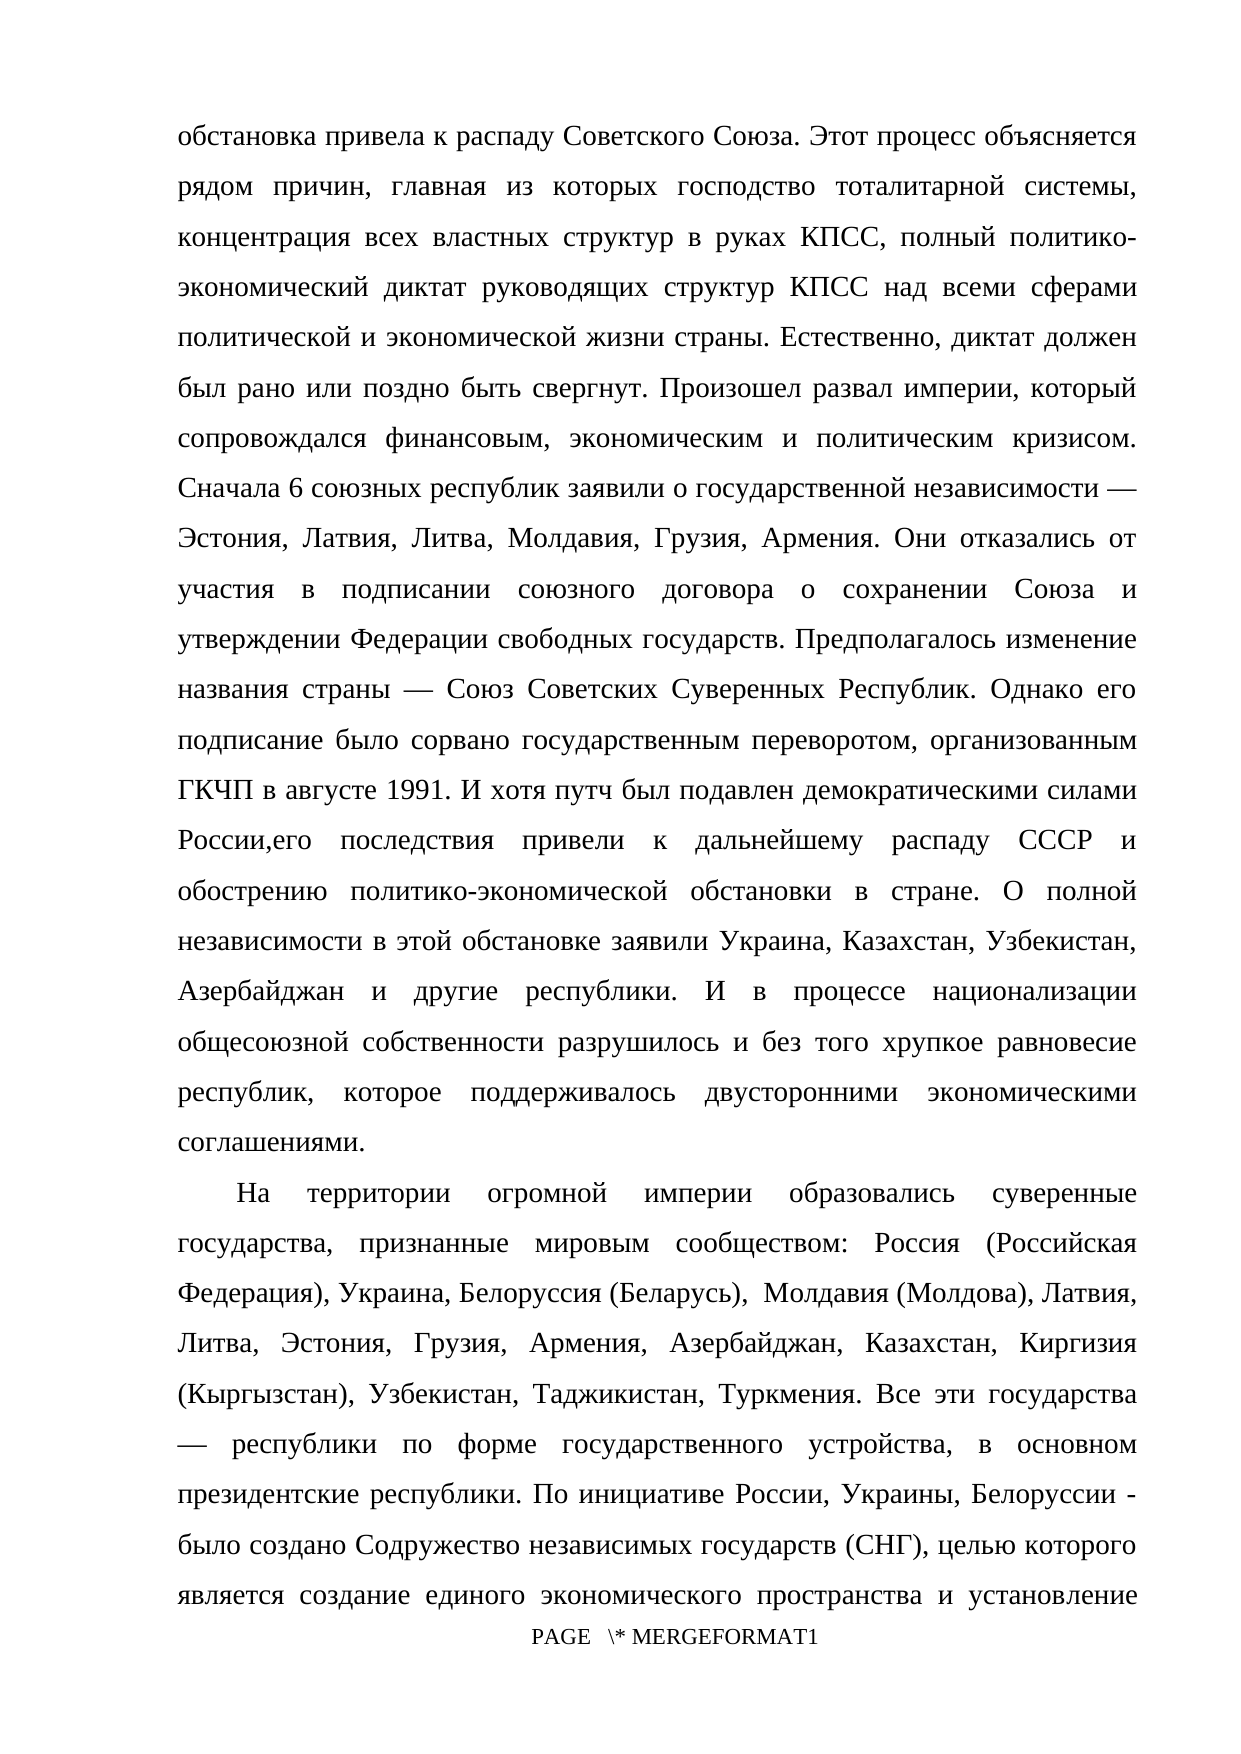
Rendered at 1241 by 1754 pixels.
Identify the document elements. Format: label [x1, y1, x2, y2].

text [177, 118, 1138, 1158]
text [177, 1175, 1138, 1611]
